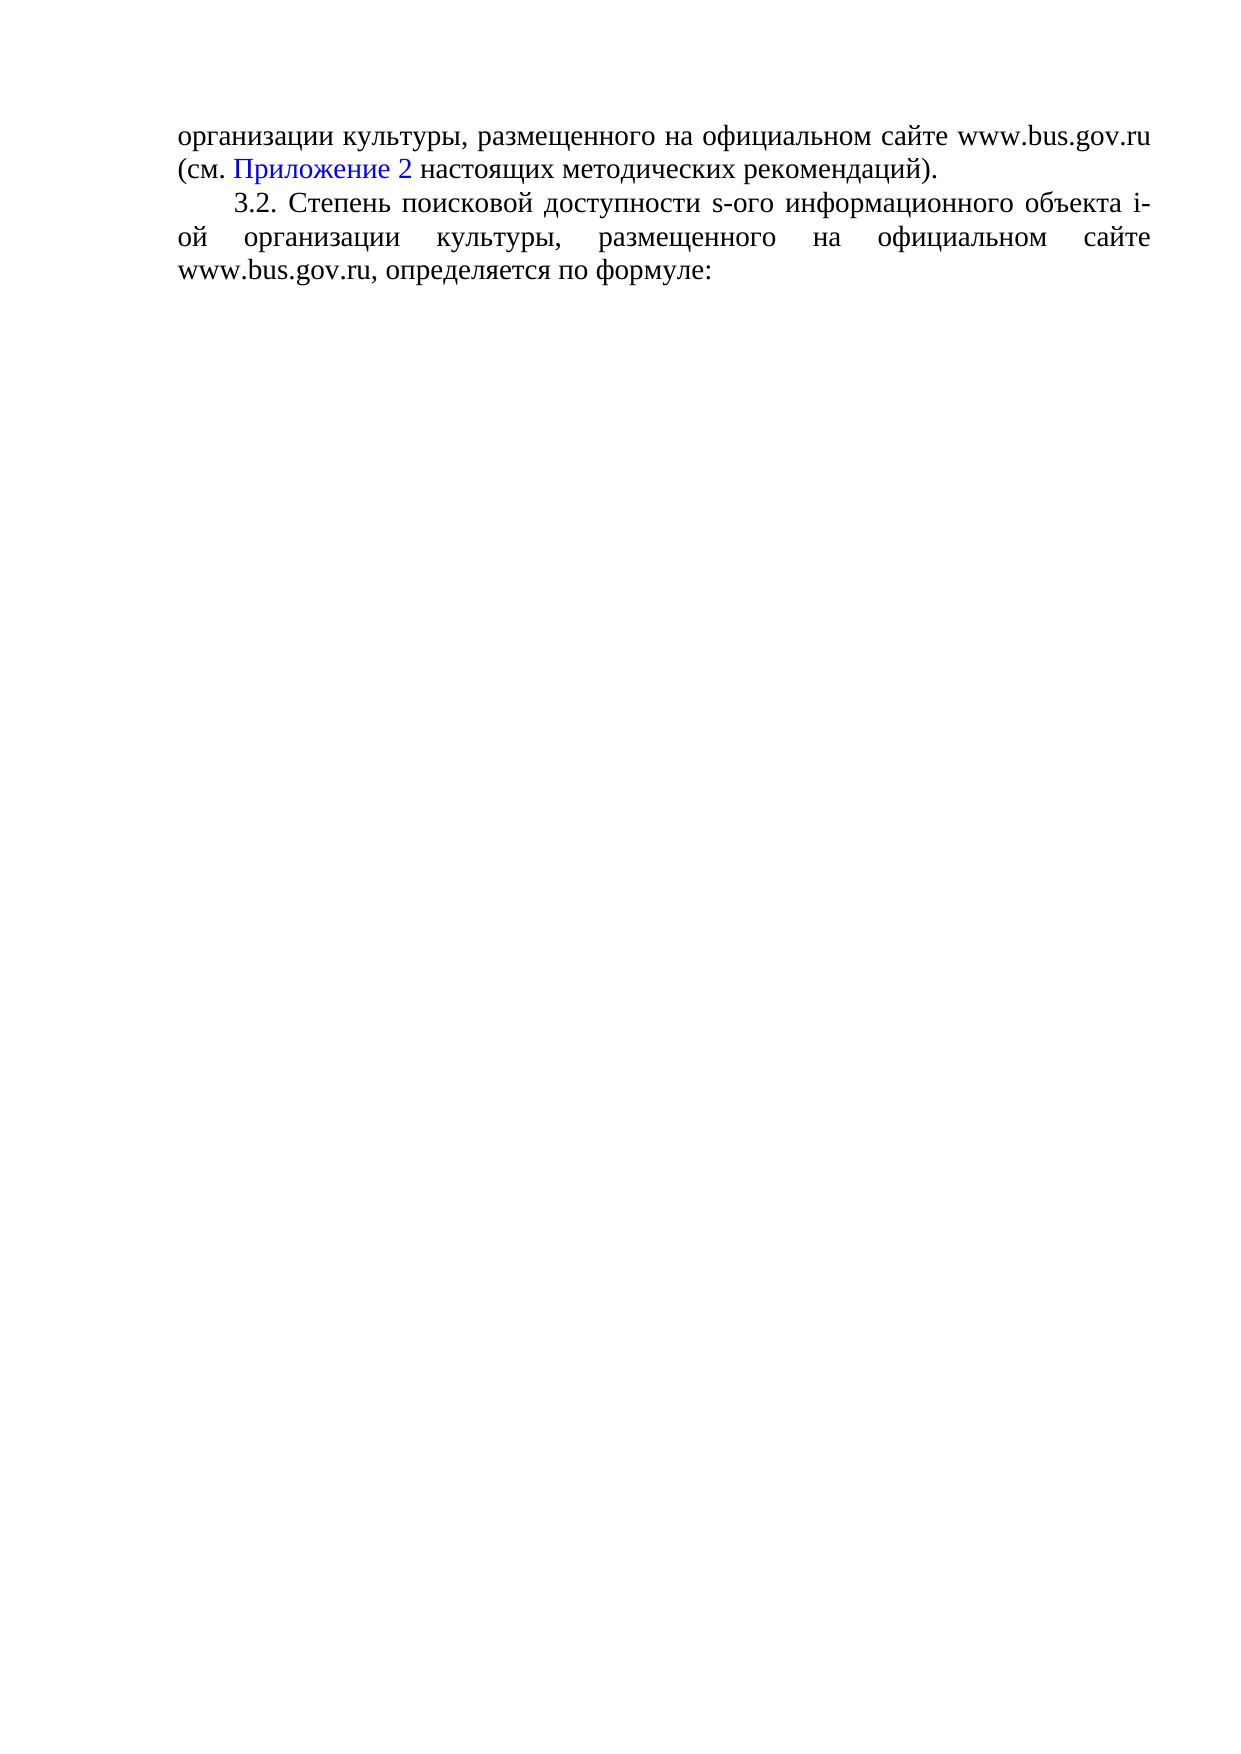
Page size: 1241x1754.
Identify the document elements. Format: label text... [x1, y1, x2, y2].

text 3.2. Степень поисковой доступности s-ого информационного объекта i-ой организации культуры, размещенного на официальном сайте www.bus.gov.ru, определяется по формуле: [177, 185, 1152, 286]
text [177, 118, 1152, 185]
